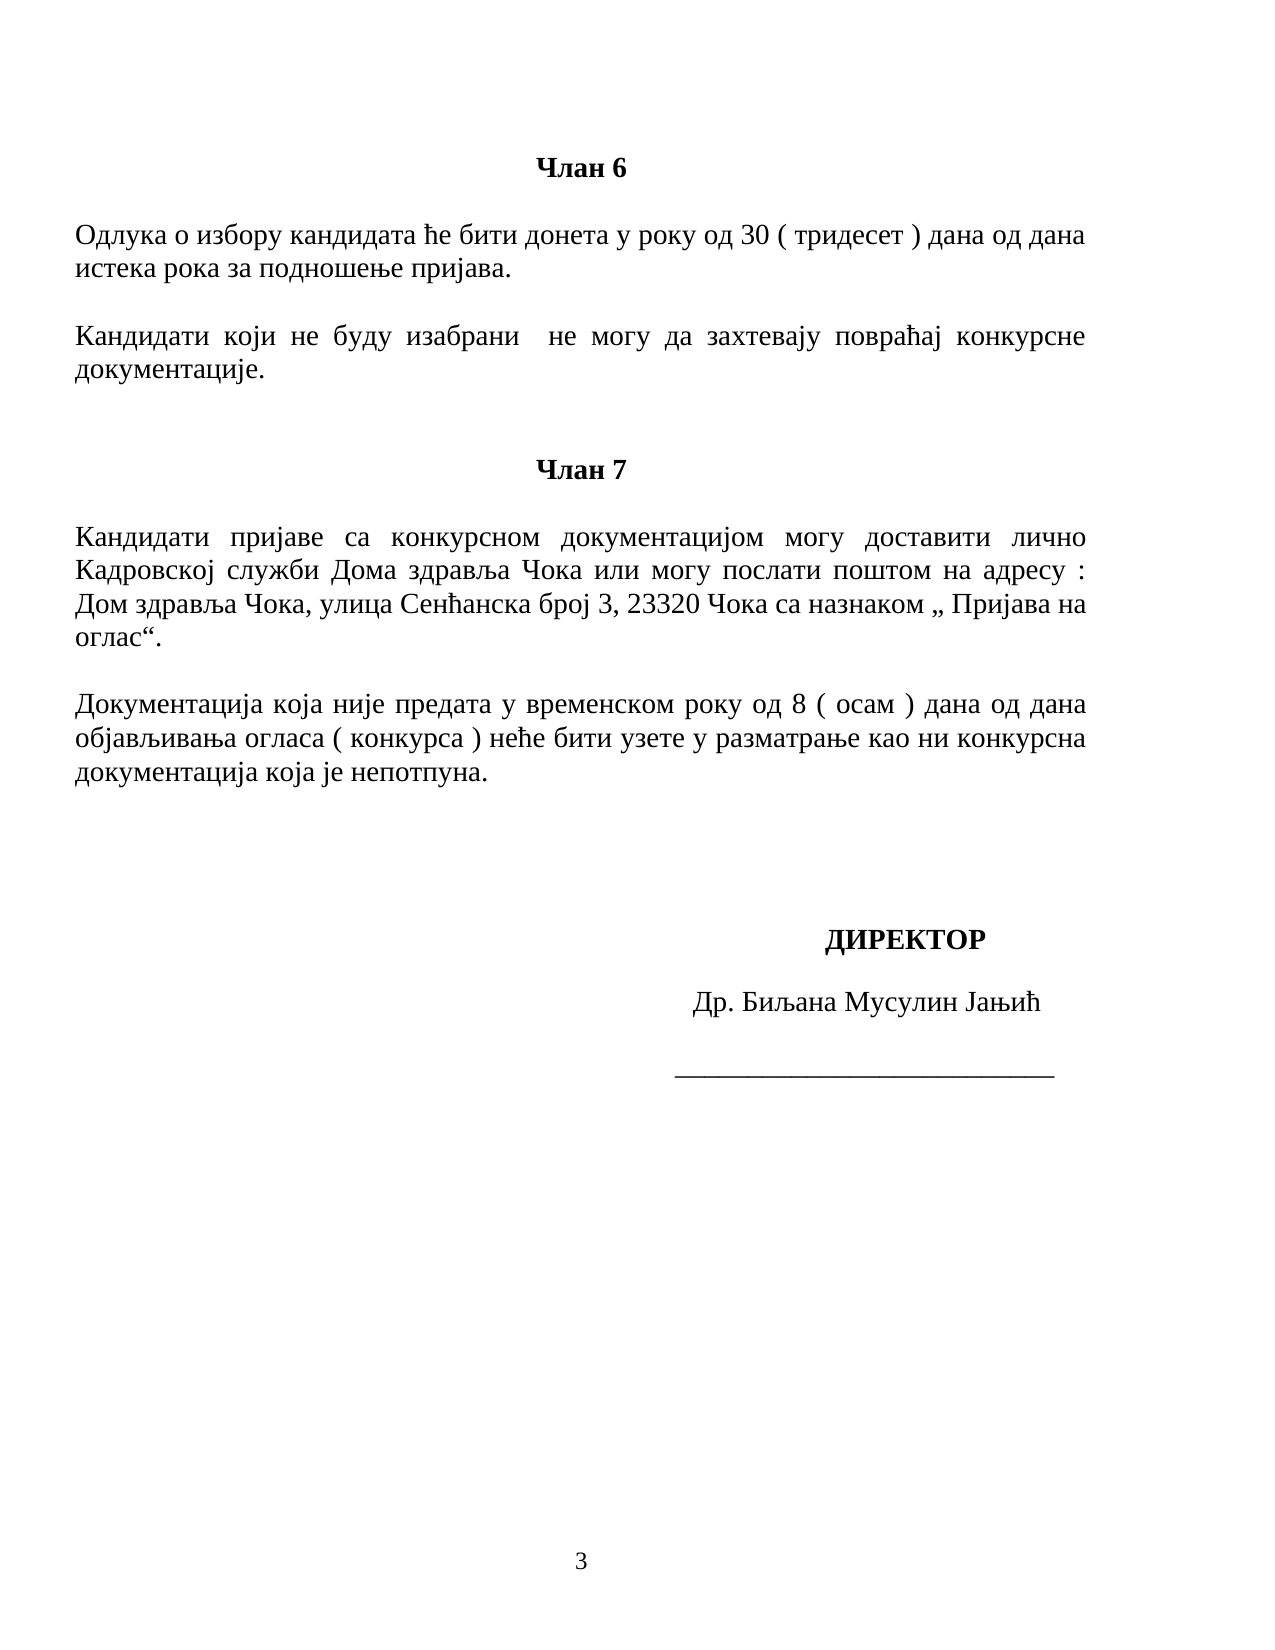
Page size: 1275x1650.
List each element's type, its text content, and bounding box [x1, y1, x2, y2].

text Др. Биљана Мусулин Јањић [75, 984, 1087, 1018]
text Кандидати који не буду изабрани не могу да захтевају повраћај конкурсне документације. [75, 318, 1087, 385]
text ДИРЕКТОР [75, 922, 1087, 955]
text Члан 6 [75, 150, 1087, 183]
text __________________________ [75, 1047, 1087, 1081]
text Члан 7 [75, 452, 1087, 485]
text Кандидати пријаве са конкурсном документацијом могу доставити лично Кадровској служби Дома здравља Чока или могу послати поштом на адресу : Дом здравља Чока, улица Сенћанска број 3, 23320 Чока са назнаком „ Пријава на оглас“. [75, 519, 1087, 653]
text Одлука о избору кандидата ће бити донета у року од 30 ( тридесет ) дана од дана истека рока за подношење пријава. [75, 217, 1087, 284]
text Документација која није предата у временском року од 8 ( oсам ) дана од дана објављивања огласа ( конкурса ) неће бити узете у разматрање као ни конкурсна документација која је непотпуна. [75, 687, 1087, 787]
